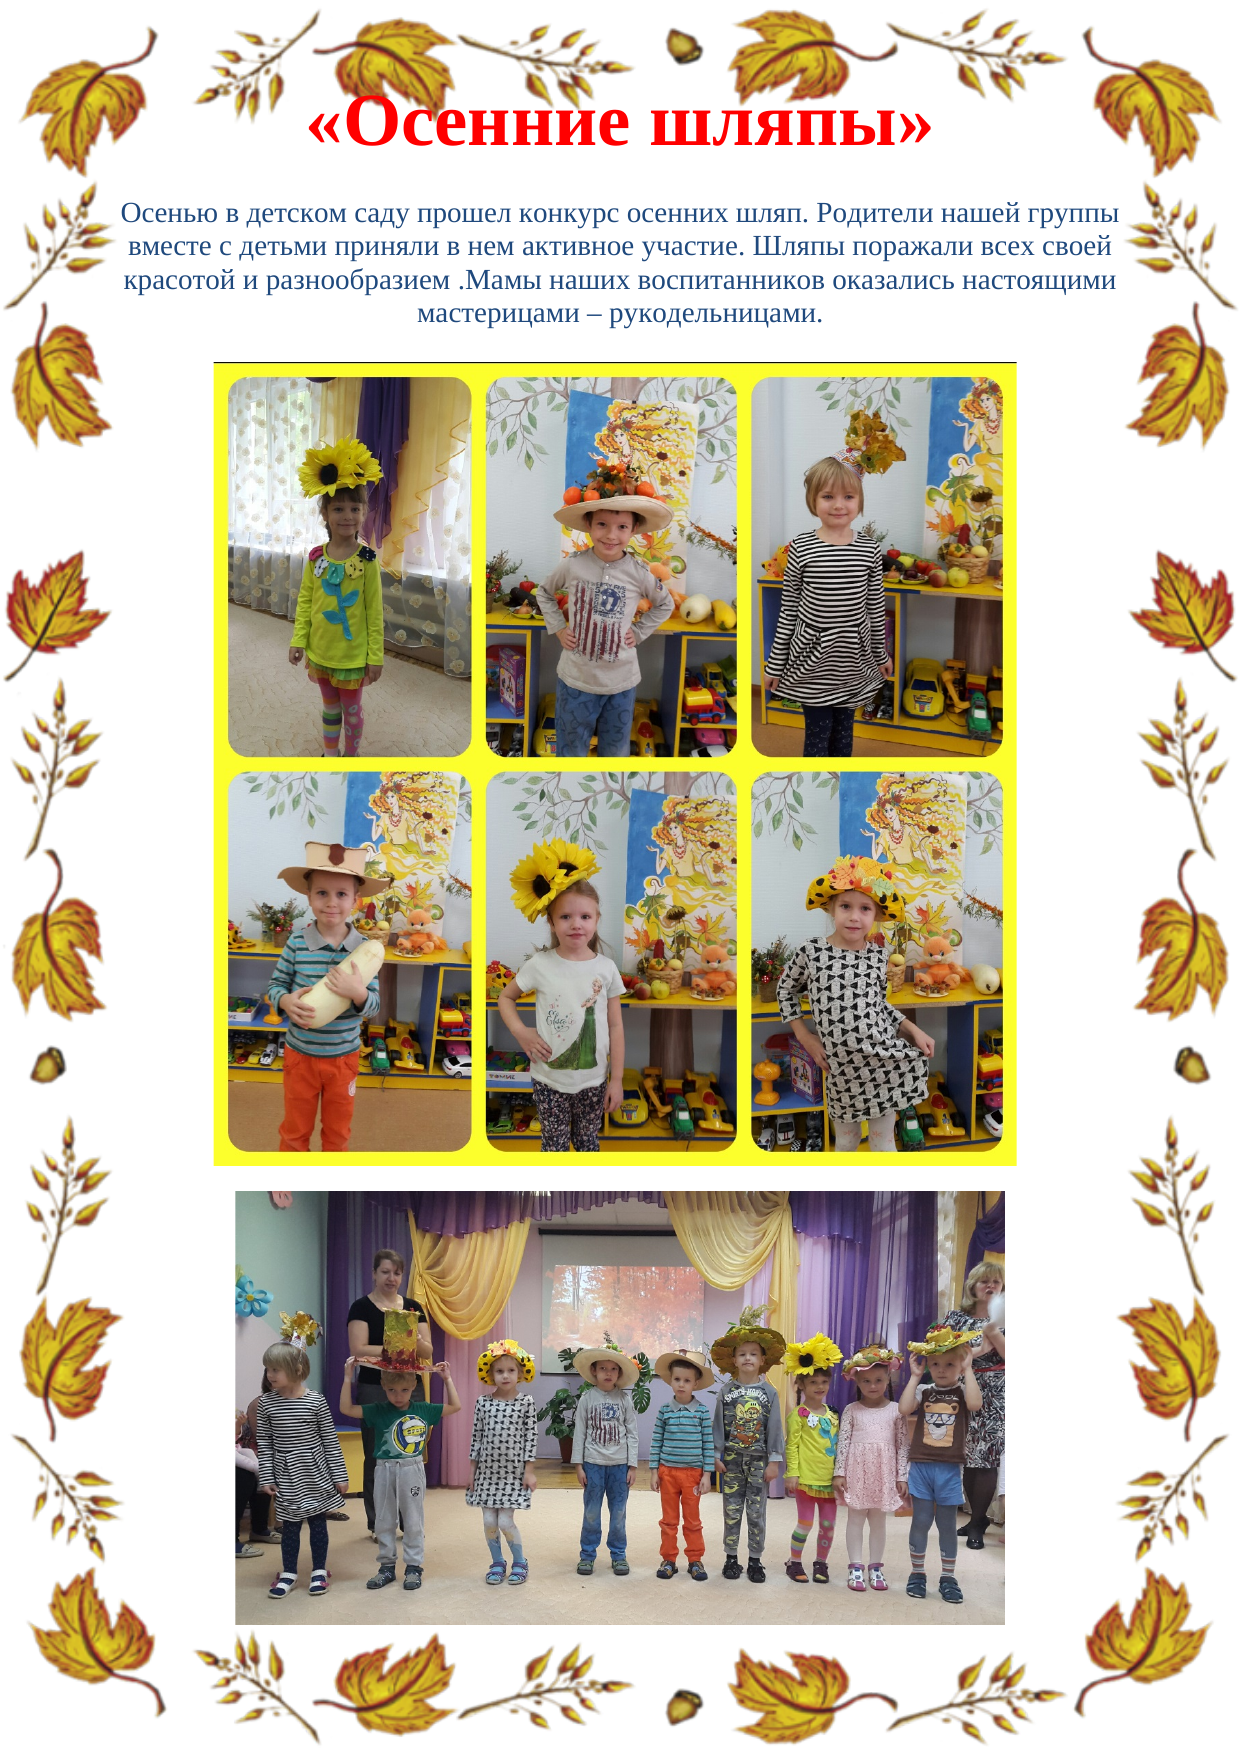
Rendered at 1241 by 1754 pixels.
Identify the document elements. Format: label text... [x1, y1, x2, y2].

text вместе с детьми приняли в нем активное участие. Шляпы поражали всех своей [75, 228, 1165, 262]
text Осенью в детском саду прошел конкурс осенних шляп. Родители нашей группы [75, 195, 1165, 228]
text красотой и разнообразием .Мамы наших воспитанников оказались настоящими [75, 262, 1165, 296]
text «Осенние шляпы» [75, 75, 1165, 161]
text мастерицами – рукодельницами. [75, 296, 1165, 329]
picture [0, 0, 1241, 1754]
